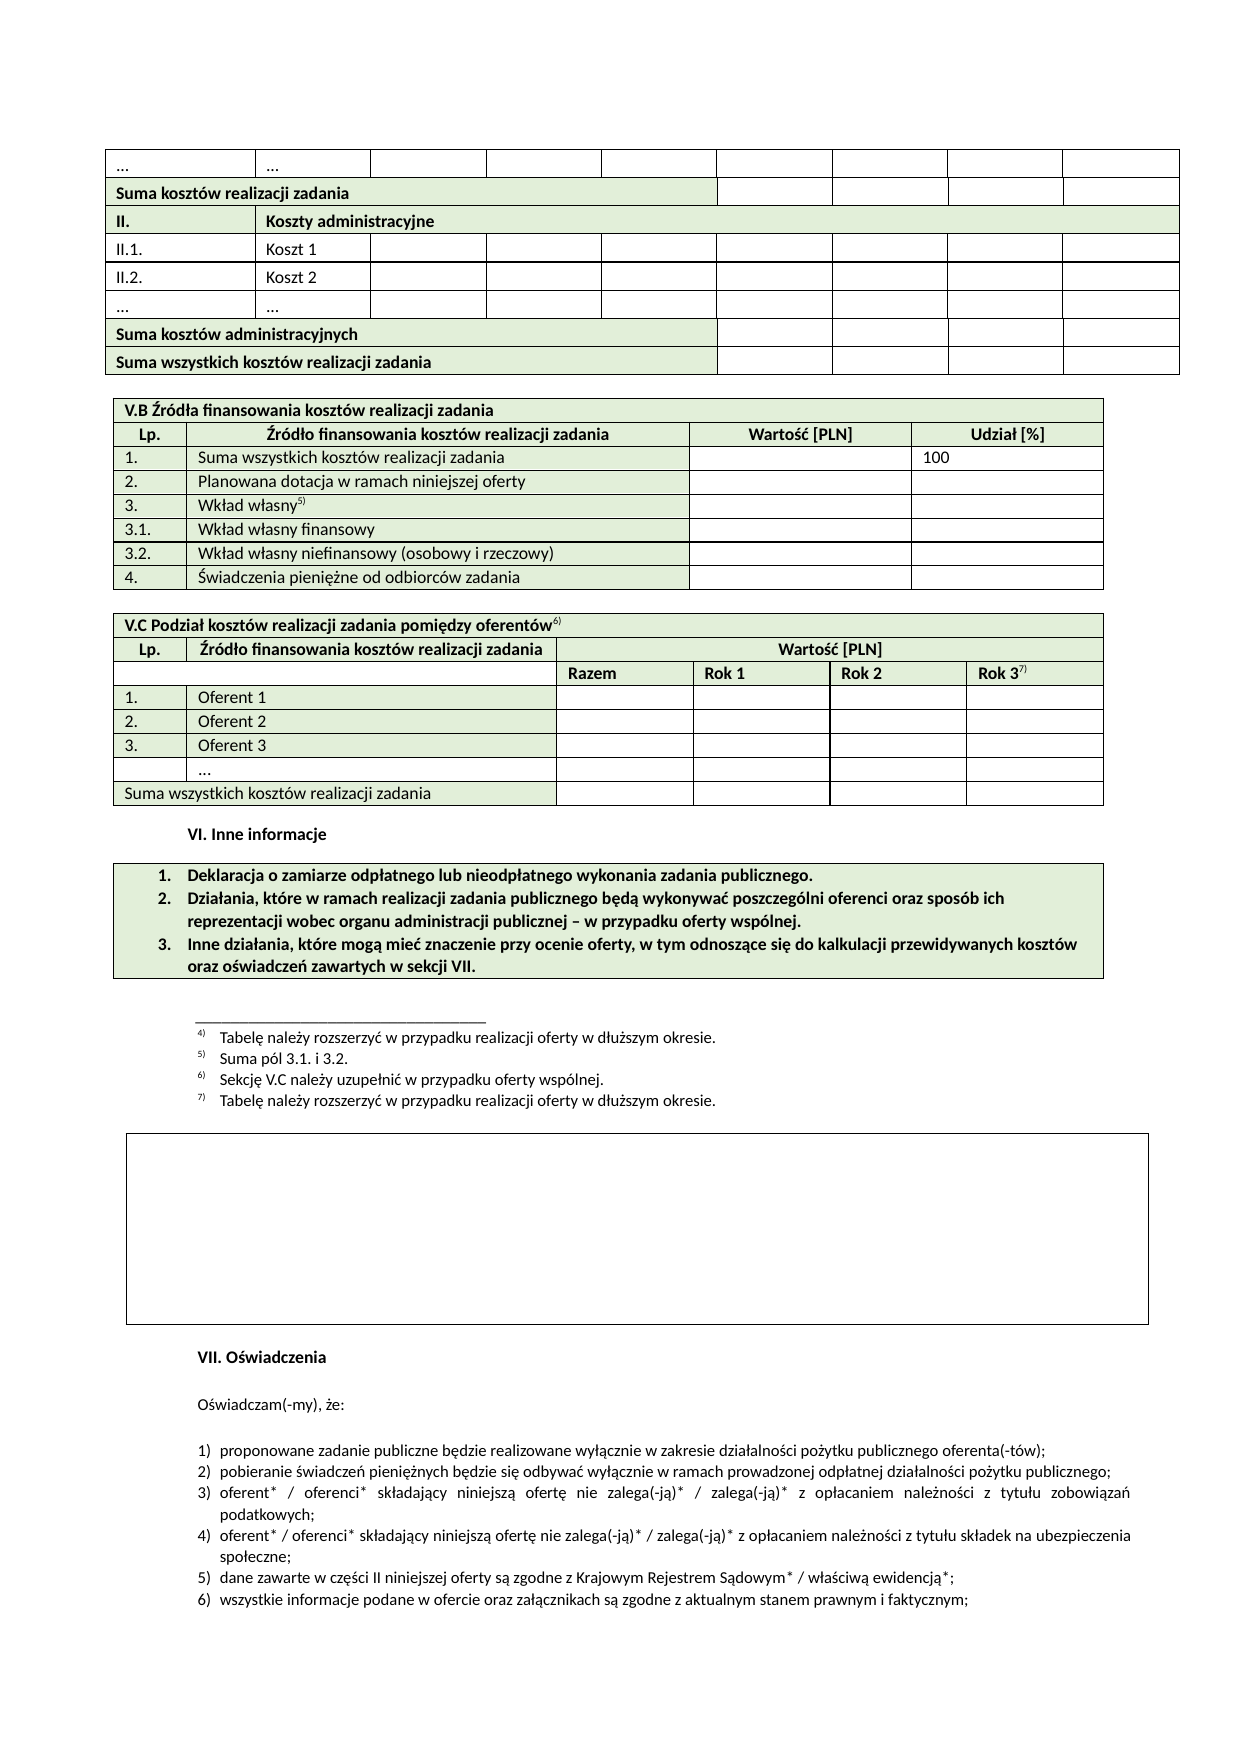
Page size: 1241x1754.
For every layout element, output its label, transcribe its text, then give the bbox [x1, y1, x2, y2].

table_cell [113, 590, 1104, 613]
table_cell [1063, 263, 1179, 289]
table_cell [1063, 150, 1179, 177]
table_cell [718, 347, 832, 374]
table_cell [371, 263, 486, 289]
table_cell [717, 263, 832, 289]
text 4) oferent* / oferenci* składający niniejszą ofertę nie zalega(-ją)* / zalega(-ją)* z opłacaniem należności z tytułu składek na ubezpieczenia społeczne; [197, 1525, 1132, 1567]
table_cell [694, 758, 829, 781]
text _________________________________ [195, 1004, 1176, 1026]
table_cell [487, 263, 601, 289]
table_cell [831, 758, 966, 781]
table_cell 3. Inne działania, które mogą mieć znaczenie przy ocenie oferty, w tym odnoszące się do kalkulacji przewidywanych kosztów oraz oświadczeń zawartych w sekcji VII. [114, 933, 1103, 978]
table_header V.B Źródła finansowania kosztów realizacji zadania [114, 399, 1103, 422]
text VII. Oświadczenia [197, 1346, 1132, 1368]
table_cell [967, 758, 1103, 781]
table_cell [371, 234, 486, 261]
table_cell Wkład własny niefinansowy (osobowy i rzeczowy) [187, 543, 689, 565]
table_cell 1. [114, 447, 186, 469]
table_cell [557, 782, 693, 805]
table_cell II. [106, 206, 255, 233]
table_cell [371, 291, 486, 318]
table_cell VI. Inne informacje [113, 806, 1104, 863]
table_cell [831, 686, 966, 709]
table_cell [602, 234, 716, 261]
table_cell ... [256, 150, 370, 177]
table_cell Wkład własny5) [187, 495, 689, 517]
table_cell 1. [114, 686, 186, 709]
table_cell [833, 263, 947, 289]
table_cell Suma kosztów realizacji zadania [106, 178, 717, 205]
table_cell [833, 150, 947, 177]
table_cell Koszt 1 [256, 234, 370, 261]
table_cell [949, 178, 1063, 205]
table_cell [717, 291, 832, 318]
table_cell [487, 291, 601, 318]
table_cell ... [256, 291, 370, 318]
table_cell 3.1. [114, 519, 186, 541]
table_cell [949, 319, 1063, 346]
table_cell Wartość [PLN] [557, 638, 1103, 661]
table_cell [717, 234, 832, 261]
table_cell [690, 543, 911, 565]
table_cell [718, 178, 832, 205]
table_cell [948, 291, 1062, 318]
text 7) Tabelę należy rozszerzyć w przypadku realizacji oferty w dłuższym okresie. [197, 1091, 1132, 1111]
table_cell II.2. [106, 263, 255, 289]
table_cell Oferent 1 [187, 686, 556, 709]
table_cell II.1. [106, 234, 255, 261]
table_cell Rok 2 [831, 662, 966, 685]
table_header [127, 1134, 1148, 1324]
table_cell [602, 150, 716, 177]
table_cell Oferent 2 [187, 710, 556, 733]
table_cell [912, 543, 1103, 565]
table_cell [831, 734, 966, 757]
text 1) proponowane zadanie publiczne będzie realizowane wyłącznie w zakresie działalności pożytku publicznego oferenta(-tów); [197, 1440, 1132, 1460]
text 2) pobieranie świadczeń pieniężnych będzie się odbywać wyłącznie w ramach prowadzonej odpłatnej działalności pożytku publicznego; [197, 1461, 1132, 1482]
table_cell [967, 686, 1103, 709]
table_cell Koszt 2 [256, 263, 370, 289]
table_cell [967, 782, 1103, 805]
table_cell ... [187, 758, 556, 781]
table_cell Wartość [PLN] [690, 423, 911, 446]
table_cell V.C Podział kosztów realizacji zadania pomiędzy oferentów6) [114, 614, 1103, 637]
table_cell [948, 234, 1062, 261]
table_cell [948, 150, 1062, 177]
table_cell Udział [%] [912, 423, 1103, 446]
table_cell 3. [114, 495, 186, 517]
table_cell [557, 758, 693, 781]
table_cell [831, 782, 966, 805]
text 5) Suma pól 3.1. i 3.2. [197, 1048, 1132, 1068]
text 5) dane zawarte w części II niniejszej oferty są zgodne z Krajowym Rejestrem Sądowym* / właściwą ewidencją*; [197, 1567, 1132, 1588]
text 3) oferent* / oferenci* składający niniejszą ofertę nie zalega(-ją)* / zalega(-ją)* z opłacaniem należności z tytułu zobowiązań podatkowych; [197, 1482, 1132, 1524]
table_cell [833, 291, 947, 318]
table_cell Planowana dotacja w ramach niniejszej oferty [187, 471, 689, 493]
table_cell [602, 263, 716, 289]
table_cell 2. Działania, które w ramach realizacji zadania publicznego będą wykonywać poszczególni oferenci oraz sposób ich reprezentacji wobec organu administracji publicznej – w przypadku oferty wspólnej. [114, 887, 1103, 933]
table_cell 2. [114, 710, 186, 733]
table_cell Suma wszystkich kosztów realizacji zadania [114, 782, 556, 805]
table_cell Lp. [114, 423, 186, 446]
table_cell [557, 686, 693, 709]
table_cell [690, 566, 911, 589]
table_cell Suma wszystkich kosztów realizacji zadania [106, 347, 717, 374]
table_cell [1064, 178, 1179, 205]
table_cell [114, 758, 186, 781]
table_cell [1064, 347, 1179, 374]
table_cell [690, 495, 911, 517]
table_cell Lp. [114, 638, 186, 661]
table_cell [948, 263, 1062, 289]
table_cell [912, 519, 1103, 541]
table_cell [114, 662, 556, 685]
table_cell [833, 178, 948, 205]
table_cell Suma kosztów administracyjnych [106, 319, 717, 346]
table_cell 100 [912, 447, 1103, 469]
table_cell 2. [114, 471, 186, 493]
table_cell [690, 519, 911, 541]
text 4) Tabelę należy rozszerzyć w przypadku realizacji oferty w dłuższym okresie. [197, 1027, 1132, 1047]
table_cell [602, 291, 716, 318]
table_cell [557, 734, 693, 757]
table_cell [912, 566, 1103, 589]
table_cell [718, 319, 832, 346]
table_cell [487, 150, 601, 177]
table_cell [690, 471, 911, 493]
table_cell [949, 347, 1063, 374]
table_cell [833, 319, 948, 346]
text 6) Sekcję V.C należy uzupełnić w przypadku oferty wspólnej. [197, 1069, 1132, 1090]
table_cell Suma wszystkich kosztów realizacji zadania [187, 447, 689, 469]
table_cell [1064, 319, 1179, 346]
table_cell [694, 782, 829, 805]
table_cell [1063, 234, 1179, 261]
table_cell ... [106, 291, 255, 318]
table_cell [694, 734, 829, 757]
table_cell ... [106, 150, 255, 177]
table_cell Koszty administracyjne [256, 206, 1179, 233]
table_cell Razem [557, 662, 693, 685]
table_cell [831, 710, 966, 733]
table_cell 4. [114, 566, 186, 589]
table_cell Źródło finansowania kosztów realizacji zadania [187, 638, 556, 661]
table_cell [487, 234, 601, 261]
table_cell [967, 734, 1103, 757]
table_cell [694, 686, 829, 709]
text Oświadczam(-my), że: [197, 1394, 1132, 1414]
table_cell 1. Deklaracja o zamiarze odpłatnego lub nieodpłatnego wykonania zadania publicznego. [114, 864, 1103, 887]
table_cell [694, 710, 829, 733]
table_cell Źródło finansowania kosztów realizacji zadania [187, 423, 689, 446]
table_cell 3. [114, 734, 186, 757]
table_cell 3.2. [114, 543, 186, 565]
table_cell Oferent 3 [187, 734, 556, 757]
table_cell Wkład własny finansowy [187, 519, 689, 541]
table_cell [912, 471, 1103, 493]
table_cell [967, 710, 1103, 733]
table_cell Świadczenia pieniężne od odbiorców zadania [187, 566, 689, 589]
table_cell [690, 447, 911, 469]
table_cell Rok 37) [967, 662, 1103, 685]
text 6) wszystkie informacje podane w ofercie oraz załącznikach są zgodne z aktualnym stanem prawnym i faktycznym; [197, 1589, 1132, 1609]
table_cell [371, 150, 486, 177]
table_cell [833, 234, 947, 261]
table_cell Rok 1 [694, 662, 829, 685]
table_cell [833, 347, 948, 374]
table_cell [557, 710, 693, 733]
table_cell [912, 495, 1103, 517]
table_cell [717, 150, 832, 177]
table_cell [1063, 291, 1179, 318]
